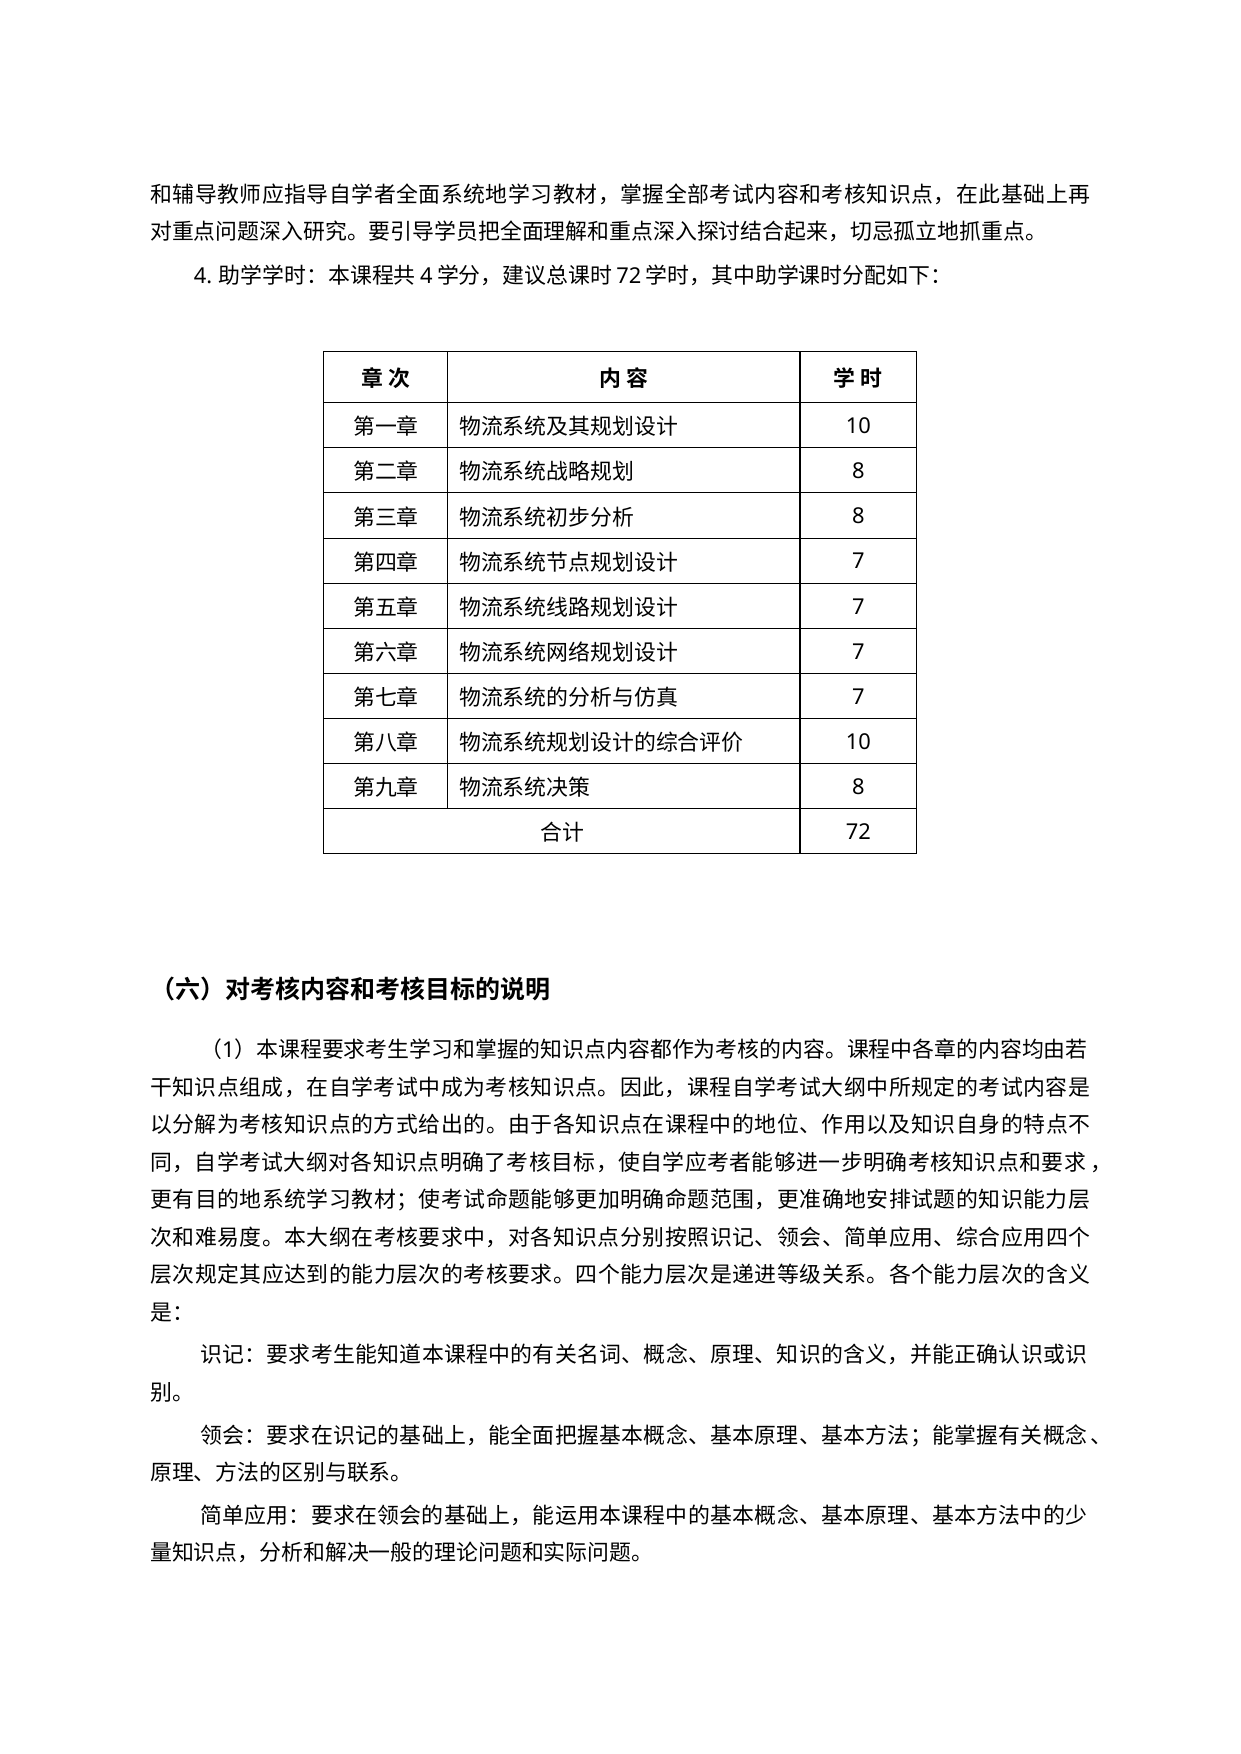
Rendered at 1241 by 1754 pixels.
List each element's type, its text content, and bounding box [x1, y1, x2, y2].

subtitle （六）对考核内容和考核目标的说明 [150, 968, 1090, 1006]
table_cell 第五章 [324, 584, 447, 628]
table_cell 8 [801, 493, 916, 537]
text 领会：要求在识记的基础上，能全面把握基本概念、基本原理、基本方法；能掌握有关概念、原理、方法的区别与联系。 [150, 1413, 1090, 1488]
table_cell 物流系统规划设计的综合评价 [448, 719, 799, 763]
table_cell 物流系统的分析与仿真 [448, 674, 799, 718]
table_cell 第六章 [324, 629, 447, 673]
text （1）本课程要求考生学习和掌握的知识点内容都作为考核的内容。课程中各章的内容均由若干知识点组成，在自学考试中成为考核知识点。因此，课程自学考试大纲中所规定的考试内容是以分解为考核知识点的方式给出的。由于各知识点在课程中的地位、作用以及知识自身的特点不同，自学考试大纲对各知识点明确了考核目标，使自学应考者能够进一步明确考核知识点和要求，更有目的地系统学习教材；使考试命题能够更加明确命题范围，更准确地安排试题的知识能力层次和难易度。本大纲在考核要求中，对各知识点分别按照识记、领会、简单应用、综合应用四个层次规定其应达到的能力层次的考核要求。四个能力层次是递进等级关系。各个能力层次的含义是： [150, 1028, 1090, 1328]
table_cell 8 [801, 764, 916, 808]
table_header 内 容 [448, 352, 799, 402]
table_cell 第九章 [324, 764, 447, 808]
table_header 章 次 [324, 352, 447, 402]
table_cell 第二章 [324, 448, 447, 492]
table_cell 第三章 [324, 493, 447, 537]
table_cell 第七章 [324, 674, 447, 718]
text 识记：要求考生能知道本课程中的有关名词、概念、原理、知识的含义，并能正确认识或识别。 [150, 1333, 1090, 1408]
table_cell 物流系统及其规划设计 [448, 403, 799, 447]
table_header 学 时 [801, 352, 916, 402]
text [150, 172, 1090, 247]
text 4. 助学学时：本课程共4学分，建议总课时72学时，其中助学课时分配如下： [150, 252, 1090, 296]
text 简单应用：要求在领会的基础上，能运用本课程中的基本概念、基本原理、基本方法中的少量知识点，分析和解决一般的理论问题和实际问题。 [150, 1493, 1090, 1568]
table_cell 物流系统战略规划 [448, 448, 799, 492]
table_cell 第一章 [324, 403, 447, 447]
table_cell 72 [801, 809, 916, 853]
table_cell 合计 [324, 809, 799, 853]
table_cell 物流系统决策 [448, 764, 799, 808]
table_cell 10 [801, 719, 916, 763]
table_cell 7 [801, 539, 916, 582]
table_cell 第八章 [324, 719, 447, 763]
table_cell 7 [801, 674, 916, 718]
table_cell 物流系统线路规划设计 [448, 584, 799, 628]
table_cell 10 [801, 403, 916, 447]
table_cell 物流系统初步分析 [448, 493, 799, 537]
table_cell 物流系统网络规划设计 [448, 629, 799, 673]
table_cell 物流系统节点规划设计 [448, 539, 799, 582]
table_cell 7 [801, 584, 916, 628]
table_cell 8 [801, 448, 916, 492]
table_cell 第四章 [324, 539, 447, 582]
table_cell 7 [801, 629, 916, 673]
